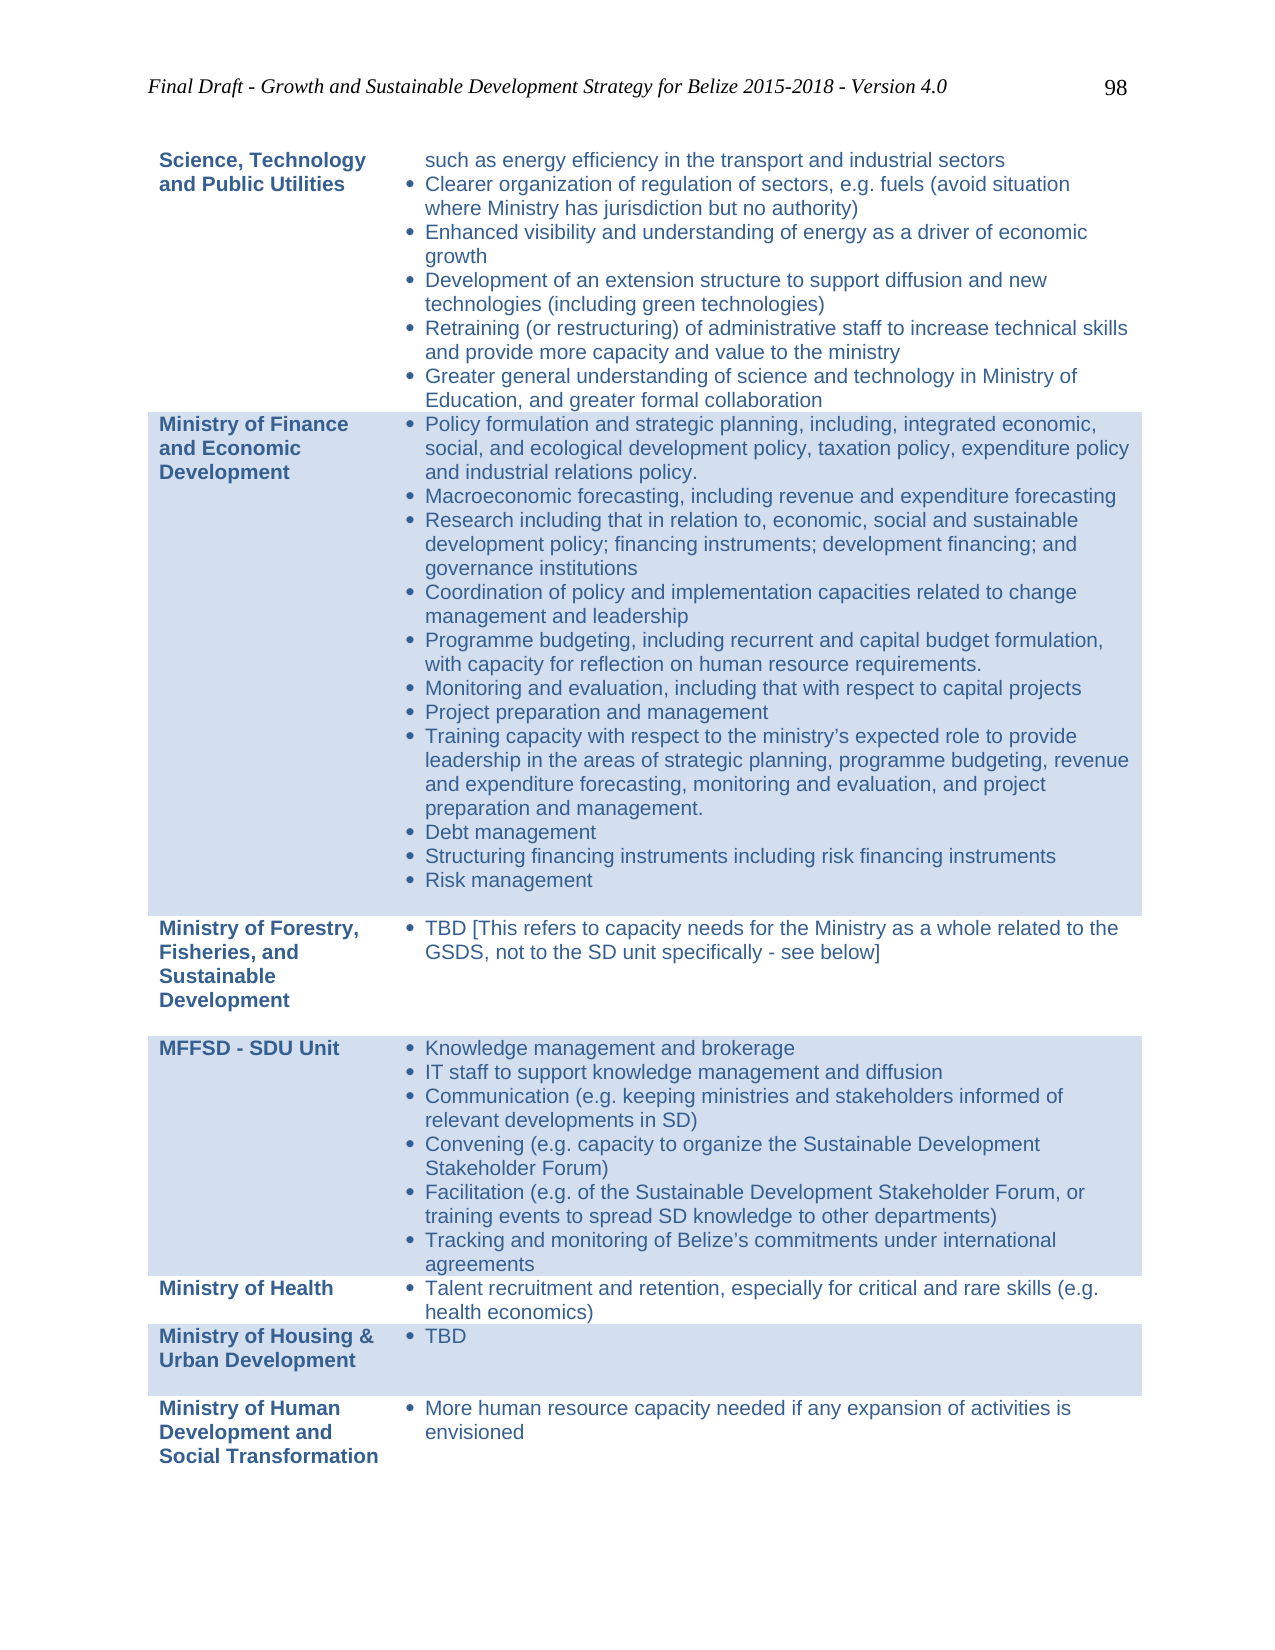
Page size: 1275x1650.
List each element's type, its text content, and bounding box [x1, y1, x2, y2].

table_cell Ministry of Human Development and Social Transformation [148, 1396, 395, 1492]
table_cell Ministry of Forestry, Fisheries, and Sustainable Development [148, 916, 395, 1036]
table_cell Ministry of Finance and Economic Development [148, 412, 395, 916]
table_cell MFFSD - SDU Unit [148, 1036, 395, 1276]
table_cell Ministry of Health [148, 1276, 395, 1324]
table_cell Policy formulation and strategic planning, including, integrated economic, social, and ecological development policy, taxation policy, expenditure policy and industrial relations policy. Macroeconomic forecasting, including revenue and expenditure forecasting Research including that in relation to, economic, social and sustainable development policy; financing instruments; development financing; and governance institutions Coordination of policy and implementation capacities related to change management and leadership Programme budgeting, including recurrent and capital budget formulation, with capacity for reflection on human resource requirements. Monitoring and evaluation, including that with respect to capital projects Project preparation and management Training capacity with respect to the ministry’s expected role to provide leadership in the areas of strategic planning, programme budgeting, revenue and expenditure forecasting, monitoring and evaluation, and project preparation and management. Debt management Structuring financing instruments including risk financing instruments Risk management [395, 412, 1142, 916]
table_cell Talent recruitment and retention, especially for critical and rare skills (e.g. health economics) [395, 1276, 1142, 1324]
table_cell Ministry of Housing & Urban Development [148, 1324, 395, 1396]
table_cell TBD [395, 1324, 1142, 1396]
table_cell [395, 148, 1142, 412]
table_cell Knowledge management and brokerage IT staff to support knowledge management and diffusion Communication (e.g. keeping ministries and stakeholders informed of relevant developments in SD) Convening (e.g. capacity to organize the Sustainable Development Stakeholder Forum) Facilitation (e.g. of the Sustainable Development Stakeholder Forum, or training events to spread SD knowledge to other departments) Tracking and monitoring of Belize’s commitments under international agreements [395, 1036, 1142, 1276]
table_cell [148, 148, 395, 412]
table_cell More human resource capacity needed if any expansion of activities is envisioned [395, 1396, 1142, 1492]
table_cell TBD [This refers to capacity needs for the Ministry as a whole related to the GSDS, not to the SD unit specifically - see below] [395, 916, 1142, 1036]
